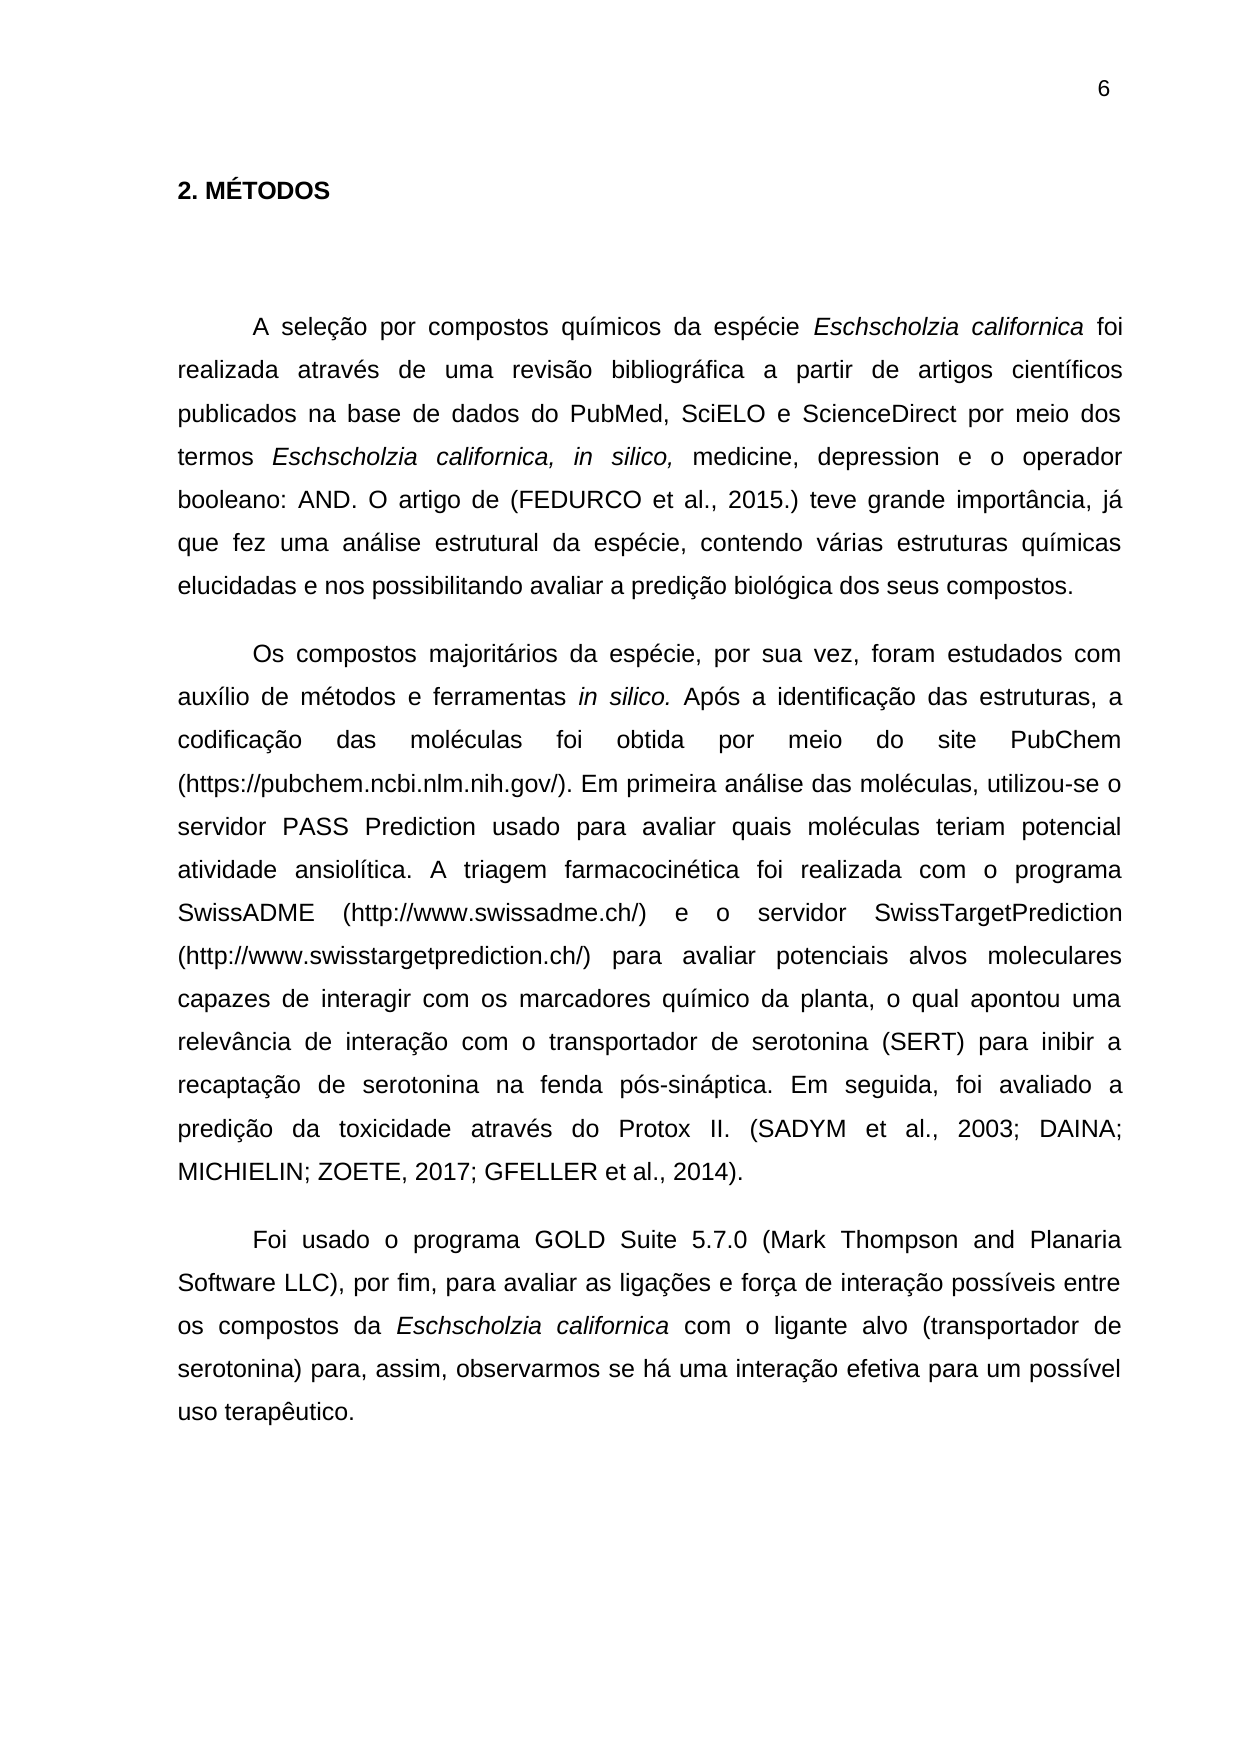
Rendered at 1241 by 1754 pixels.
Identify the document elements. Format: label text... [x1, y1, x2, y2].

subtitle MÉTODOS [177, 176, 1134, 205]
text Os compostos majoritários da espécie, por sua vez, foram estudados com auxílio de métodos e ferramentas in silico. Após a identificação das estruturas, a codificação das moléculas foi obtida por meio do site PubChem (https://pubchem.ncbi.nlm.nih.gov/). Em primeira análise das moléculas, utilizou-se o servidor PASS Prediction usado para avaliar quais moléculas teriam potencial atividade ansiolítica. A triagem farmacocinética foi realizada com o programa SwissADME (http://www.swissadme.ch/) e o servidor SwissTargetPrediction (http://www.swisstargetprediction.ch/) para avaliar potenciais alvos moleculares capazes de interagir com os marcadores químico da planta, o qual apontou uma relevância de interação com o transportador de serotonina (SERT) para inibir a recaptação de serotonina na fenda pós-sináptica. Em seguida, foi avaliado a predição da toxicidade através do Protox II. (SADYM et al., 2003; DAINA; MICHIELIN; ZOETE, 2017; GFELLER et al., 2014). [177, 639, 1123, 1186]
text A seleção por compostos químicos da espécie Eschscholzia californica foi realizada através de uma revisão bibliográfica a partir de artigos científicos publicados na base de dados do PubMed, SciELO e ScienceDirect por meio dos termos Eschscholzia californica, in silico, medicine, depression e o operador booleano: AND. O artigo de (FEDURCO et al., 2015.) teve grande importância, já que fez uma análise estrutural da espécie, contendo várias estruturas químicas elucidadas e nos possibilitando avaliar a predição biológica dos seus compostos. [177, 312, 1123, 600]
text Foi usado o programa GOLD Suite 5.7.0 (Mark Thompson and Planaria Software LLC), por fim, para avaliar as ligações e força de interação possíveis entre os compostos da Eschscholzia californica com o ligante alvo (transportador de serotonina) para, assim, observarmos se há uma interação efetiva para um possível uso terapêutico. [177, 1225, 1122, 1426]
